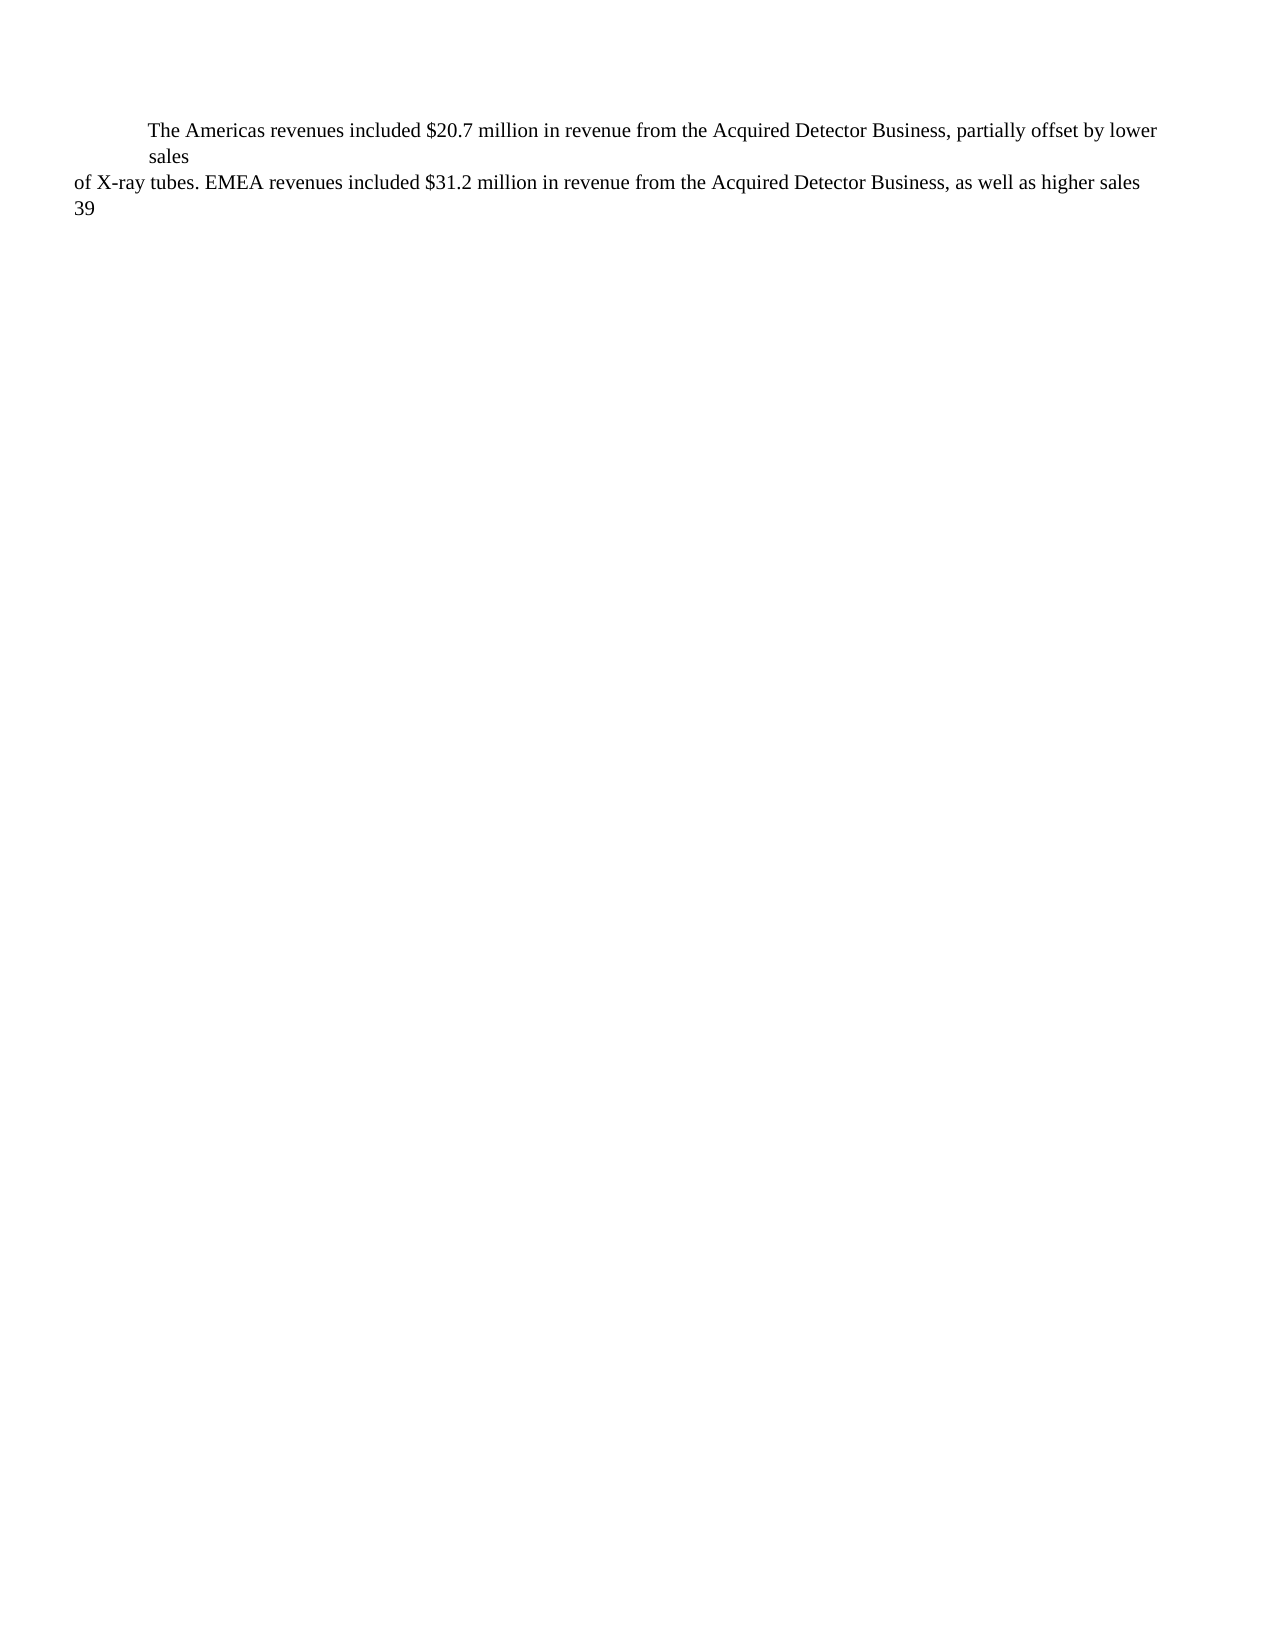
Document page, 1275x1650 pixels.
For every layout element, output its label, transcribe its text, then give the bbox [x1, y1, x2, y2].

text of X-ray tubes. EMEA revenues included $31.2 million in revenue from the Acquired Detector Business, as well as higher sales [74, 170, 1201, 194]
text The Americas revenues included $20.7 million in revenue from the Acquired Detector Business, partially offset by lower sales [147, 118, 1201, 168]
text 39 [74, 196, 1201, 220]
